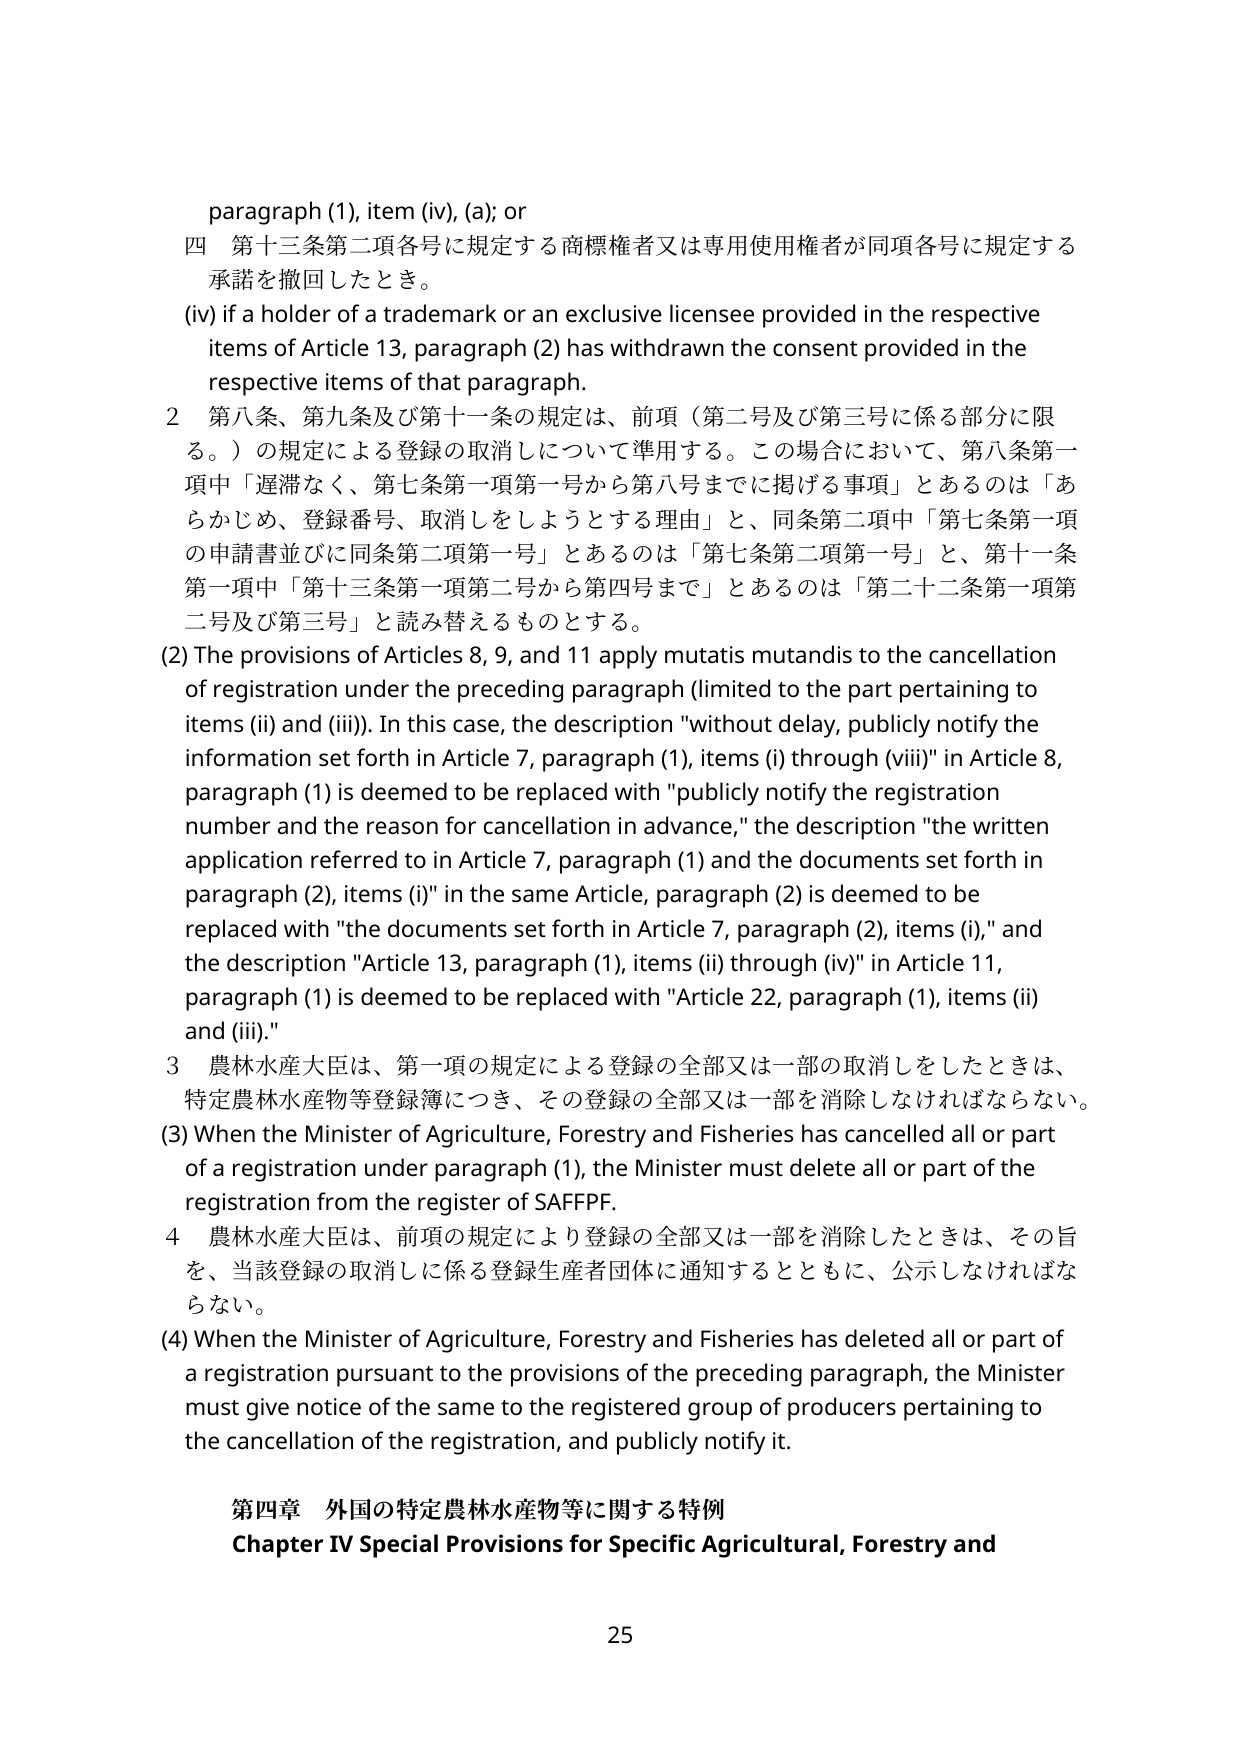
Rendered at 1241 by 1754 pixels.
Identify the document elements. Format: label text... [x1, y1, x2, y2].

text (iv) if a holder of a trademark or an exclusive licensee provided in the respective items of Article 13, paragraph (2) has withdrawn the consent provided in the respective items of that paragraph. [184, 296, 1079, 399]
text (3) When the Minister of Agriculture, Forestry and Fisheries has cancelled all or part of a registration under paragraph (1), the Minister must delete all or part of the registration from the register of SAFFPF. [161, 1116, 1079, 1219]
text ４ 農林水産大臣は、前項の規定により登録の全部又は一部を消除したときは、その旨を、当該登録の取消しに係る登録生産者団体に通知するとともに、公示しなければならない。 [161, 1219, 1079, 1321]
text ２ 第八条、第九条及び第十一条の規定は、前項（第二号及び第三号に係る部分に限る。）の規定による登録の取消しについて準用する。この場合において、第八条第一項中「遅滞なく、第七条第一項第一号から第八号までに掲げる事項」とあるのは「あらかじめ、登録番号、取消しをしようとする理由」と、同条第二項中「第七条第一項の申請書並びに同条第二項第一号」とあるのは「第七条第二項第一号」と、第十一条第一項中「第十三条第一項第二号から第四号まで」とあるのは「第二十二条第一項第二号及び第三号」と読み替えるものとする。 [161, 399, 1079, 638]
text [230, 1526, 1079, 1560]
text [184, 194, 1079, 228]
text 四 第十三条第二項各号に規定する商標権者又は専用使用権者が同項各号に規定する承諾を撤回したとき。 [184, 228, 1079, 296]
text ３ 農林水産大臣は、第一項の規定による登録の全部又は一部の取消しをしたときは、特定農林水産物等登録簿につき、その登録の全部又は一部を消除しなければならない。 [161, 1048, 1079, 1116]
text (4) When the Minister of Agriculture, Forestry and Fisheries has deleted all or part of a registration pursuant to the provisions of the preceding paragraph, the Minister must give notice of the same to the registered group of producers pertaining to the cancellation of the registration, and publicly notify it. [161, 1321, 1079, 1458]
text (2) The provisions of Articles 8, 9, and 11 apply mutatis mutandis to the cancellation of registration under the preceding paragraph (limited to the part pertaining to items (ii) and (iii)). In this case, the description "without delay, publicly notify the information set forth in Article 7, paragraph (1), items (i) through (viii)" in Article 8, paragraph (1) is deemed to be replaced with "publicly notify the registration number and the reason for cancellation in advance," the description "the written application referred to in Article 7, paragraph (1) and the documents set forth in paragraph (2), items (i)" in the same Article, paragraph (2) is deemed to be replaced with "the documents set forth in Article 7, paragraph (2), items (i)," and the description "Article 13, paragraph (1), items (ii) through (iv)" in Article 11, paragraph (1) is deemed to be replaced with "Article 22, paragraph (1), items (ii) and (iii)." [161, 638, 1079, 1048]
text 第四章 外国の特定農林水産物等に関する特例 [230, 1492, 1079, 1526]
